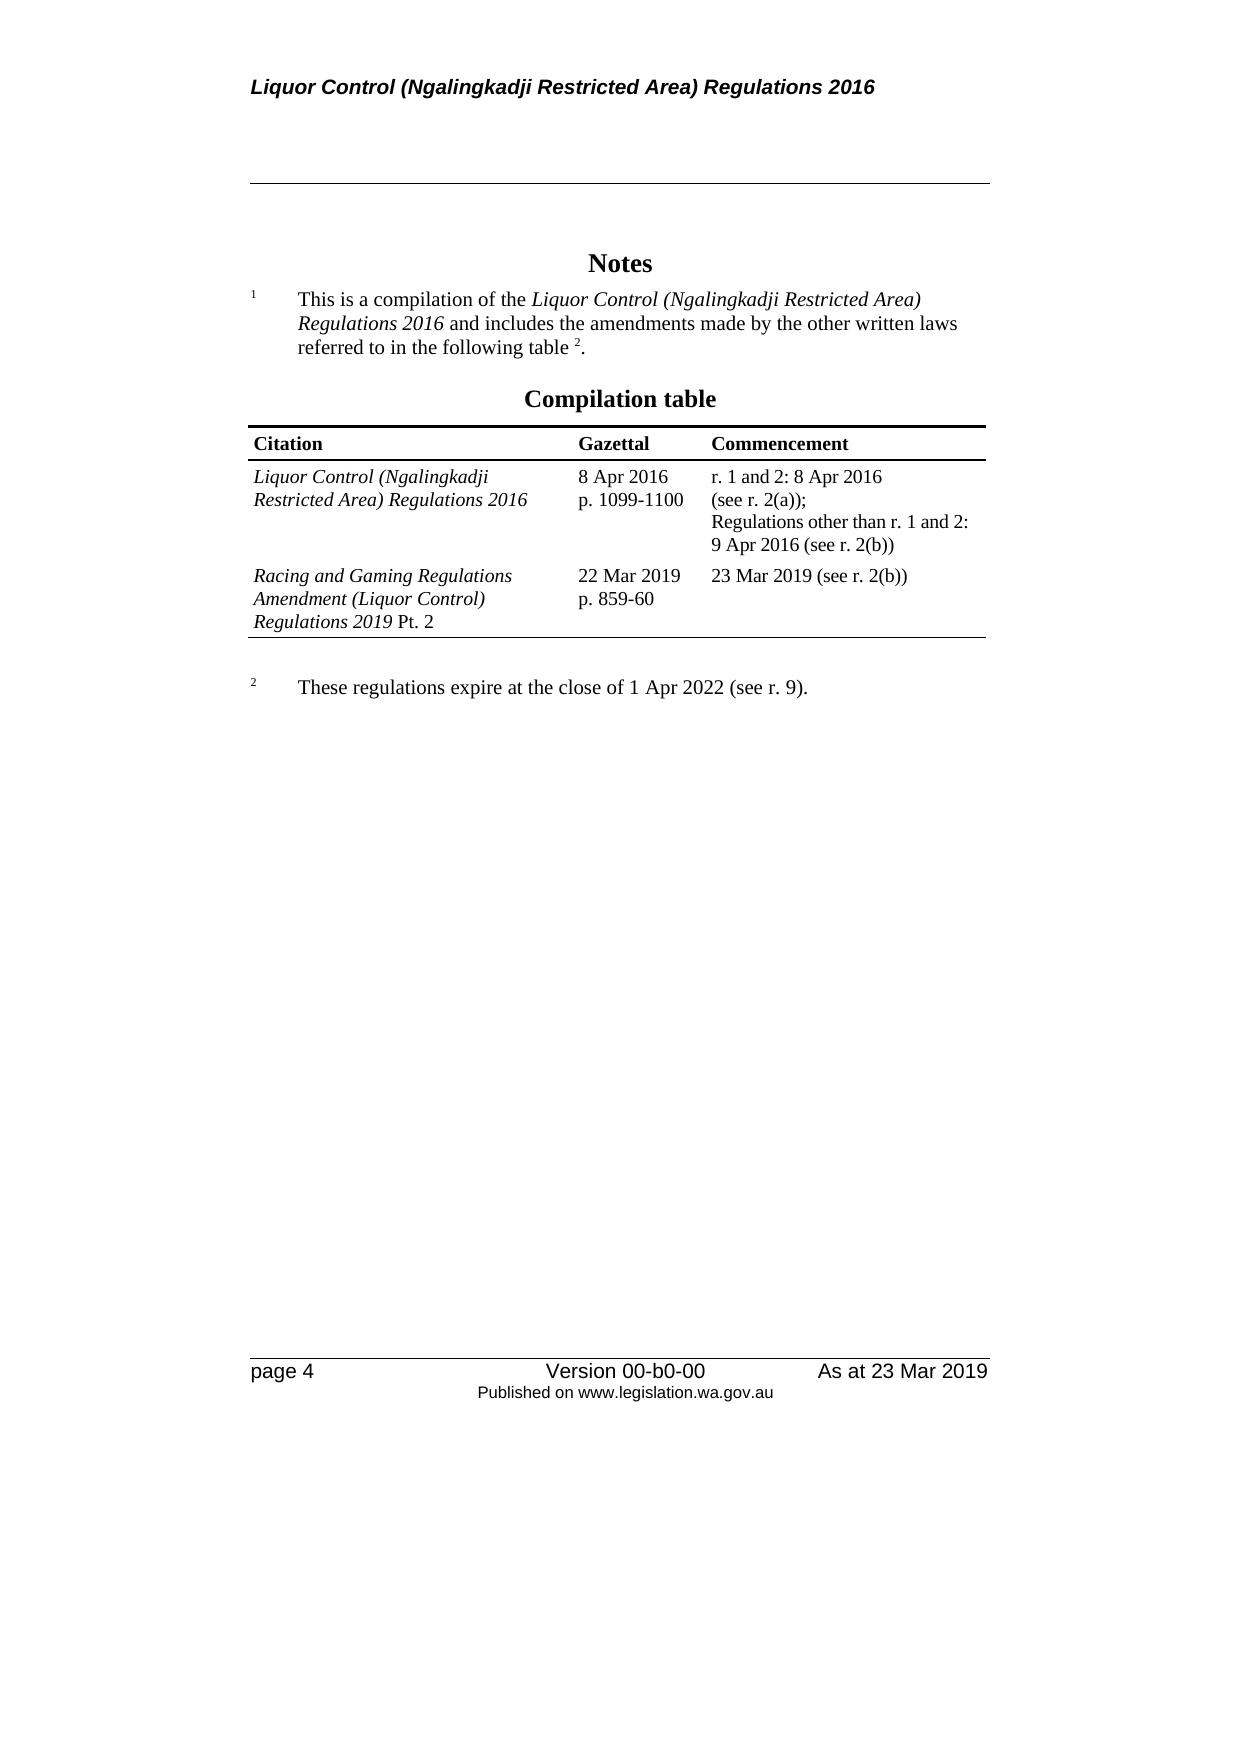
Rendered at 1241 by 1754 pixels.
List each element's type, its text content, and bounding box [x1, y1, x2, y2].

table_cell Racing and Gaming Regulations Amendment (Liquor Control) Regulations 2019 Pt. 2 [248, 560, 572, 637]
table_header Gazettal [572, 428, 705, 459]
table_cell Liquor Control (Ngalingkadji Restricted Area) Regulations 2016 [248, 461, 572, 560]
subtitle Notes [250, 247, 990, 279]
subtitle Compilation table [250, 384, 990, 413]
table_cell r. 1 and 2: 8 Apr 2016 (see r. 2(a)); Regulations other than r. 1 and 2: 9 Apr 2016 (see r. 2(b)) [705, 461, 986, 560]
table_header Citation [248, 428, 572, 459]
text 2 These regulations expire at the close of 1 Apr 2022 (see r. 9). [250, 675, 990, 699]
text 1 This is a compilation of the Liquor Control (Ngalingkadji Restricted Area) Regulations 2016 and includes the amendments made by the other written laws referred to in the following table 2. [250, 287, 990, 359]
table_cell 23 Mar 2019 (see r. 2(b)) [705, 560, 986, 637]
table_cell 8 Apr 2016 p. 1099-1100 [572, 461, 705, 560]
table_cell 22 Mar 2019 p. 859-60 [572, 560, 705, 637]
table_header Commencement [705, 428, 986, 459]
